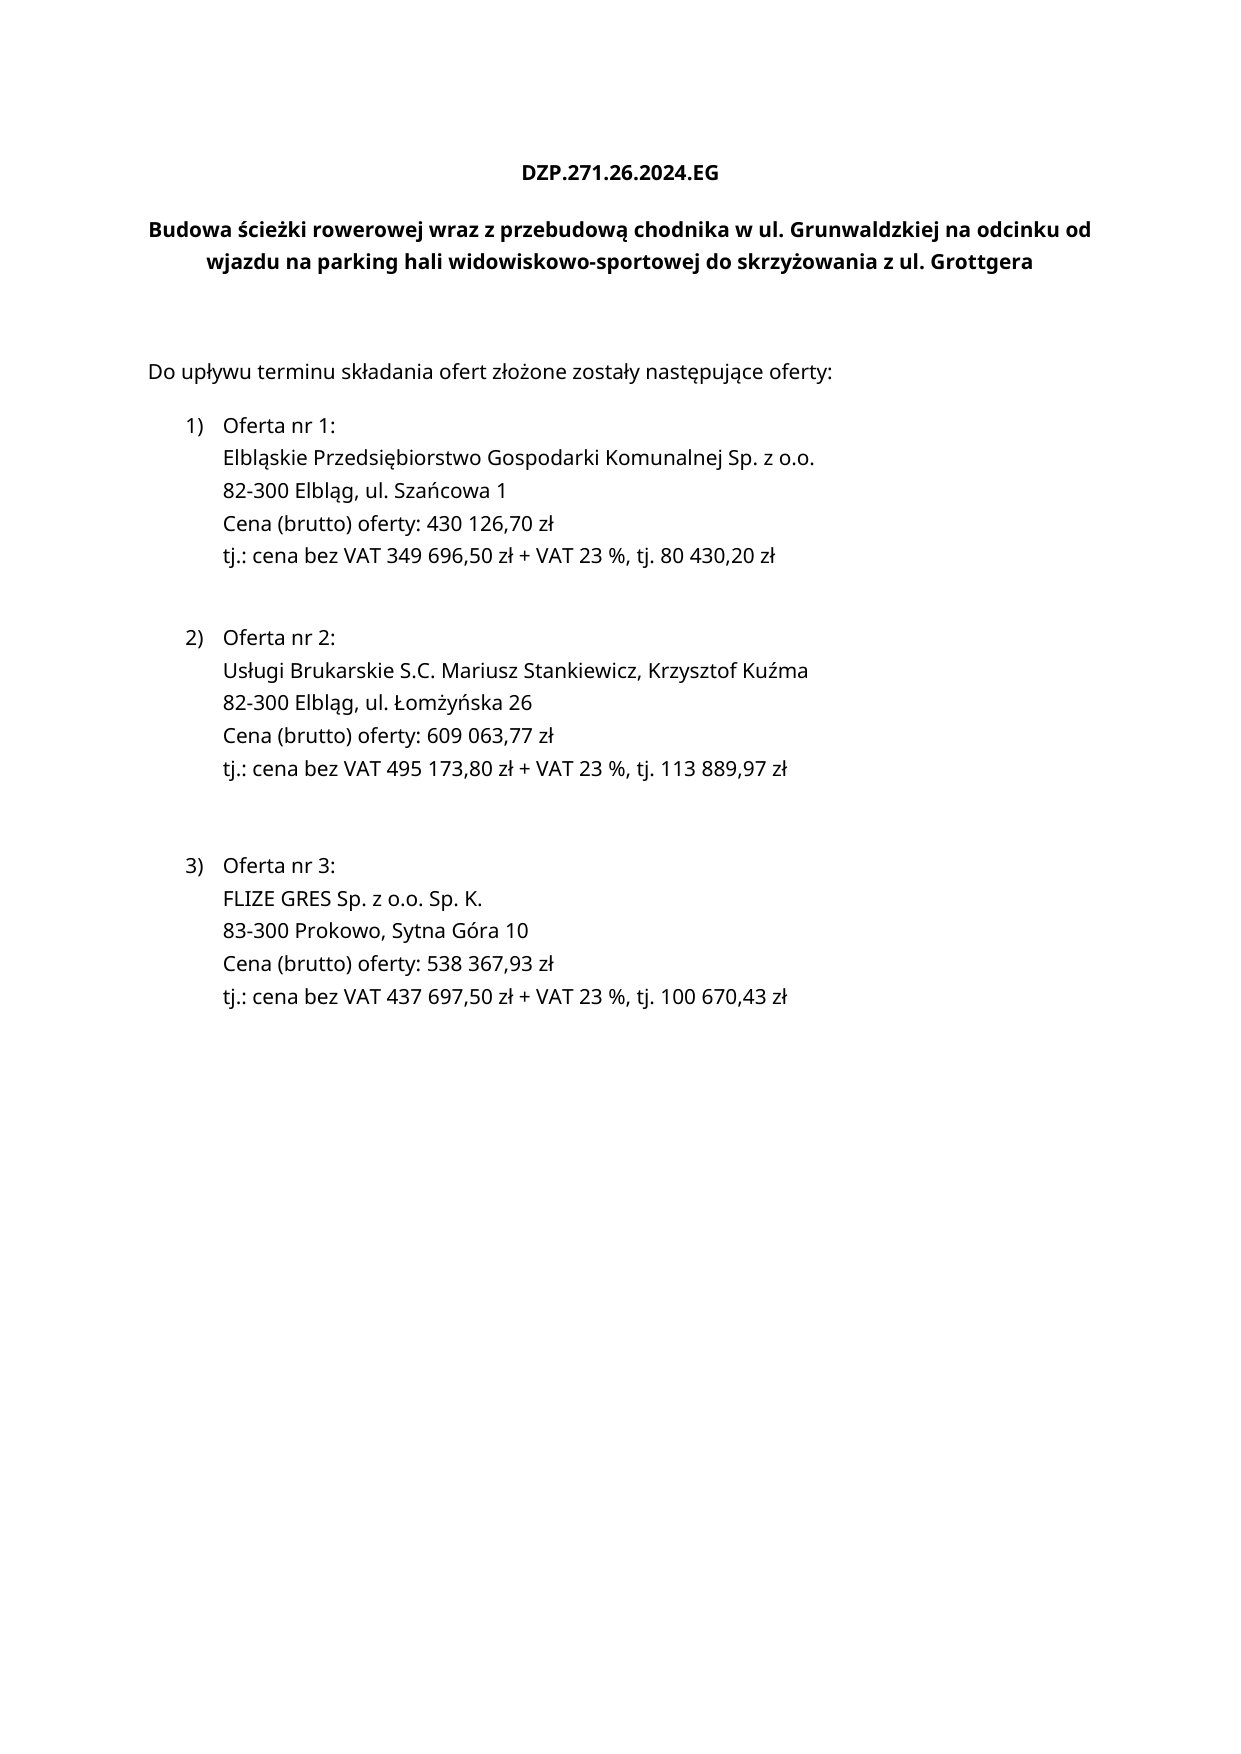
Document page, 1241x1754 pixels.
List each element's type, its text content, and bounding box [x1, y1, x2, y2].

text Do upływu terminu składania ofert złożone zostały następujące oferty: [148, 357, 1081, 386]
list 82-300 Elbląg, ul. Łomżyńska 26 [223, 688, 1093, 717]
list 83-300 Prokowo, Sytna Góra 10 [223, 917, 1093, 945]
list 82-300 Elbląg, ul. Szańcowa 1 [223, 476, 1093, 504]
text Budowa ścieżki rowerowej wraz z przebudową chodnika w ul. Grunwaldzkiej na odcinku od wjazdu na parking hali widowiskowo-sportowej do skrzyżowania z ul. Grottgera [148, 215, 1093, 276]
text DZP.271.26.2024.EG [148, 158, 1093, 186]
list tj.: cena bez VAT 349 696,50 zł + VAT 23 %, tj. 80 430,20 zł [223, 541, 1093, 570]
list Elbląskie Przedsiębiorstwo Gospodarki Komunalnej Sp. z o.o. [223, 443, 1093, 472]
list Oferta nr 2: [185, 623, 1093, 652]
list Usługi Brukarskie S.C. Mariusz Stankiewicz, Krzysztof Kuźma [223, 656, 1093, 684]
list Oferta nr 3: [185, 851, 1093, 880]
list Cena (brutto) oferty: 430 126,70 zł [223, 509, 1093, 537]
list Cena (brutto) oferty: 609 063,77 zł [223, 721, 1093, 749]
list Cena (brutto) oferty: 538 367,93 zł [223, 949, 1093, 978]
list tj.: cena bez VAT 437 697,50 zł + VAT 23 %, tj. 100 670,43 zł [223, 982, 1093, 1010]
list Oferta nr 1: [185, 411, 1093, 439]
list tj.: cena bez VAT 495 173,80 zł + VAT 23 %, tj. 113 889,97 zł [223, 754, 1093, 782]
list FLIZE GRES Sp. z o.o. Sp. K. [223, 884, 1093, 912]
